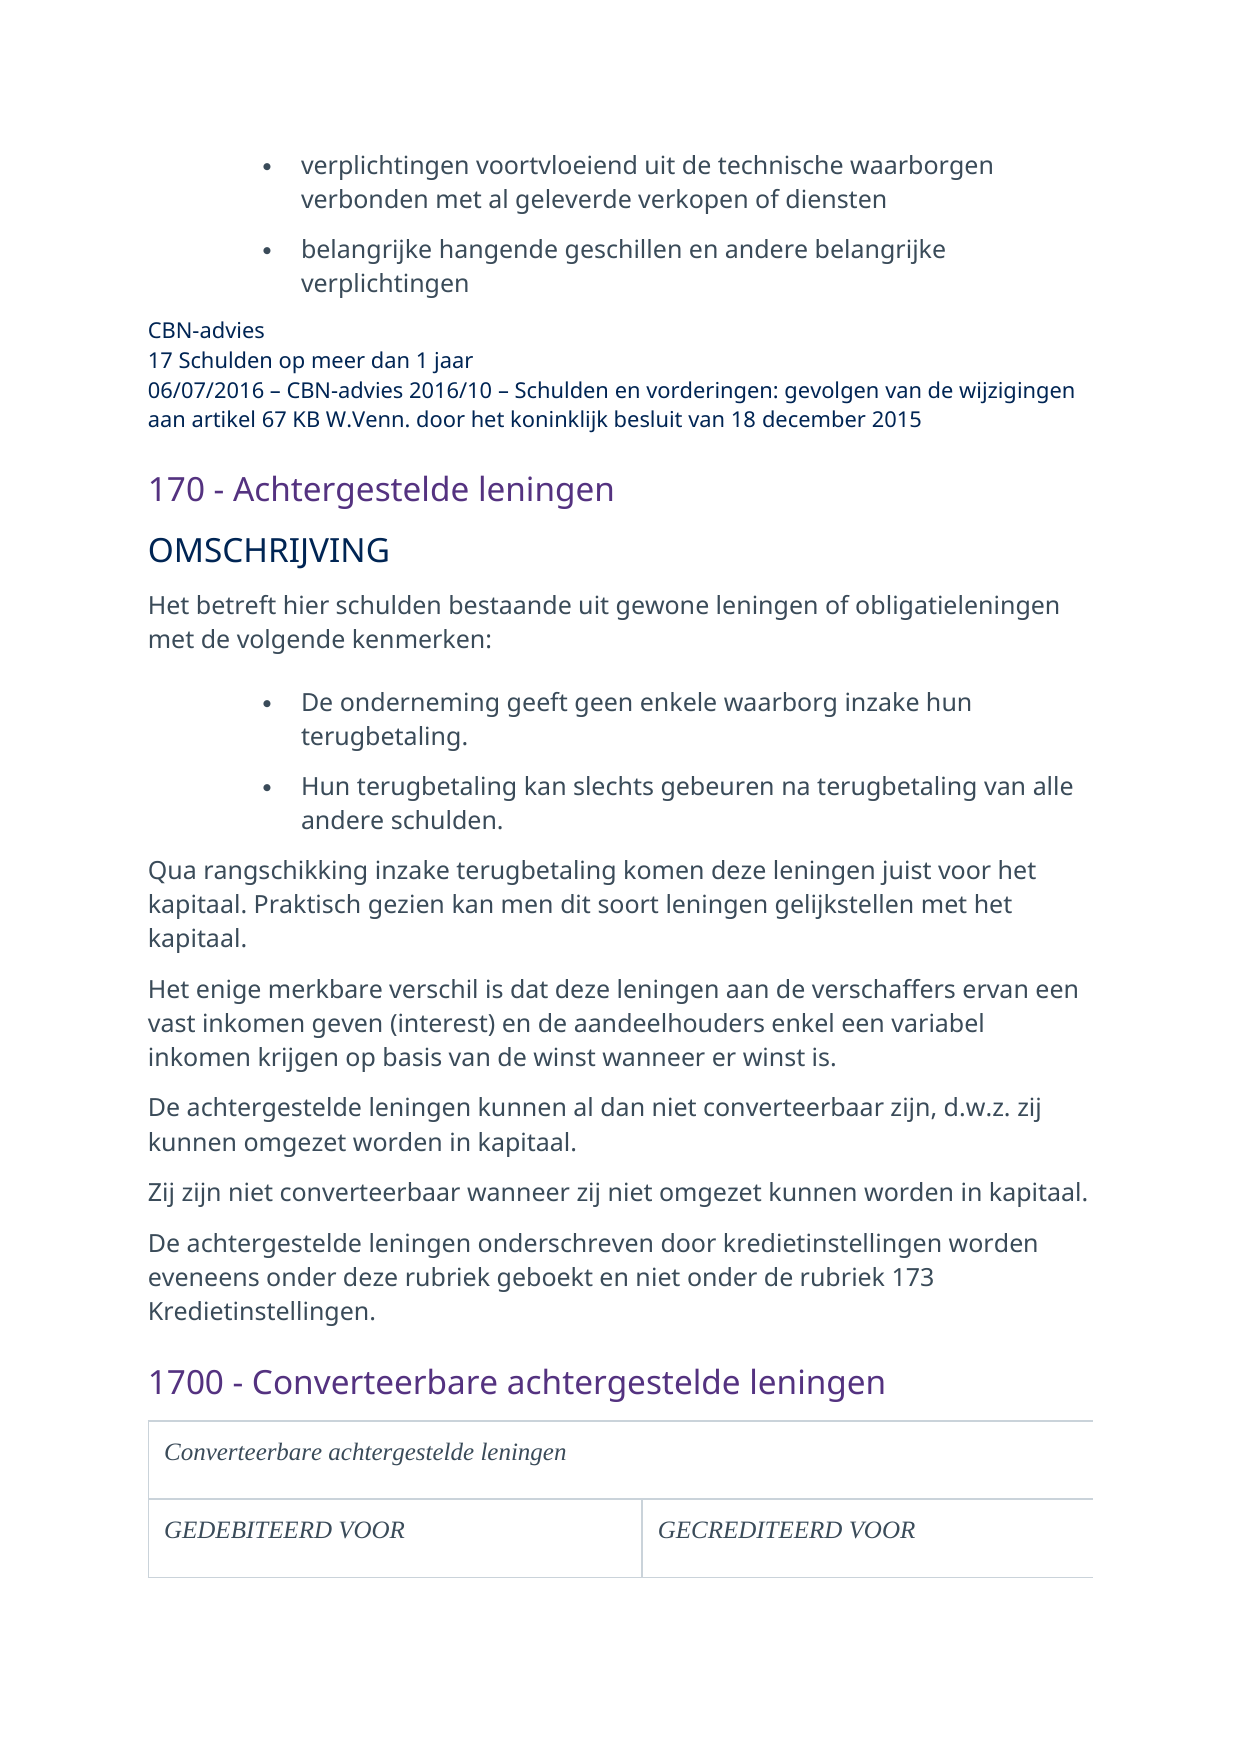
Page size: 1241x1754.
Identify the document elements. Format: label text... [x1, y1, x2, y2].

text 1700 - Converteerbare achtergestelde leningen [148, 1359, 1093, 1404]
list De onderneming geeft geen enkele waarborg inzake hun terugbetaling. [263, 685, 1093, 753]
text De achtergestelde leningen kunnen al dan niet converteerbaar zijn, d.w.z. zij kunnen omgezet worden in kapitaal. [148, 1090, 1093, 1158]
text 170 - Achtergestelde leningen [148, 466, 1093, 511]
text 06/07/2016 – CBN-advies 2016/10 – Schulden en vorderingen: gevolgen van de wijzigingen aan artikel 67 KB W.Venn. door het koninklijk besluit van 18 december 2015 [148, 375, 1093, 434]
list Hun terugbetaling kan slechts gebeuren na terugbetaling van alle andere schulden. [263, 769, 1093, 837]
text Zij zijn niet converteerbaar wanneer zij niet omgezet kunnen worden in kapitaal. [148, 1175, 1093, 1209]
text Het enige merkbare verschil is dat deze leningen aan de verschaffers ervan een vast inkomen geven (interest) en de aandeelhouders enkel een variabel inkomen krijgen op basis van de winst wanneer er winst is. [148, 971, 1093, 1073]
list verplichtingen voortvloeiend uit de technische waarborgen verbonden met al geleverde verkopen of diensten [263, 148, 1093, 216]
text Qua rangschikking inzake terugbetaling komen deze leningen juist voor het kapitaal. Praktisch gezien kan men dit soort leningen gelijkstellen met het kapitaal. [148, 852, 1093, 954]
text Het betreft hier schulden bestaande uit gewone leningen of obligatieleningen met de volgende kenmerken: [148, 588, 1093, 656]
text De achtergestelde leningen onderschreven door kredietinstellingen worden eveneens onder deze rubriek geboekt en niet onder de rubriek 173 Kredietinstellingen. [148, 1226, 1093, 1328]
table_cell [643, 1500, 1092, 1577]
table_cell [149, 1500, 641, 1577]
list belangrijke hangende geschillen en andere belangrijke verplichtingen [263, 231, 1093, 299]
text OMSCHRIJVING [148, 527, 1093, 572]
text 17 Schulden op meer dan 1 jaar [148, 345, 1093, 375]
text CBN-advies [148, 315, 1093, 345]
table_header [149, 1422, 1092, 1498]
